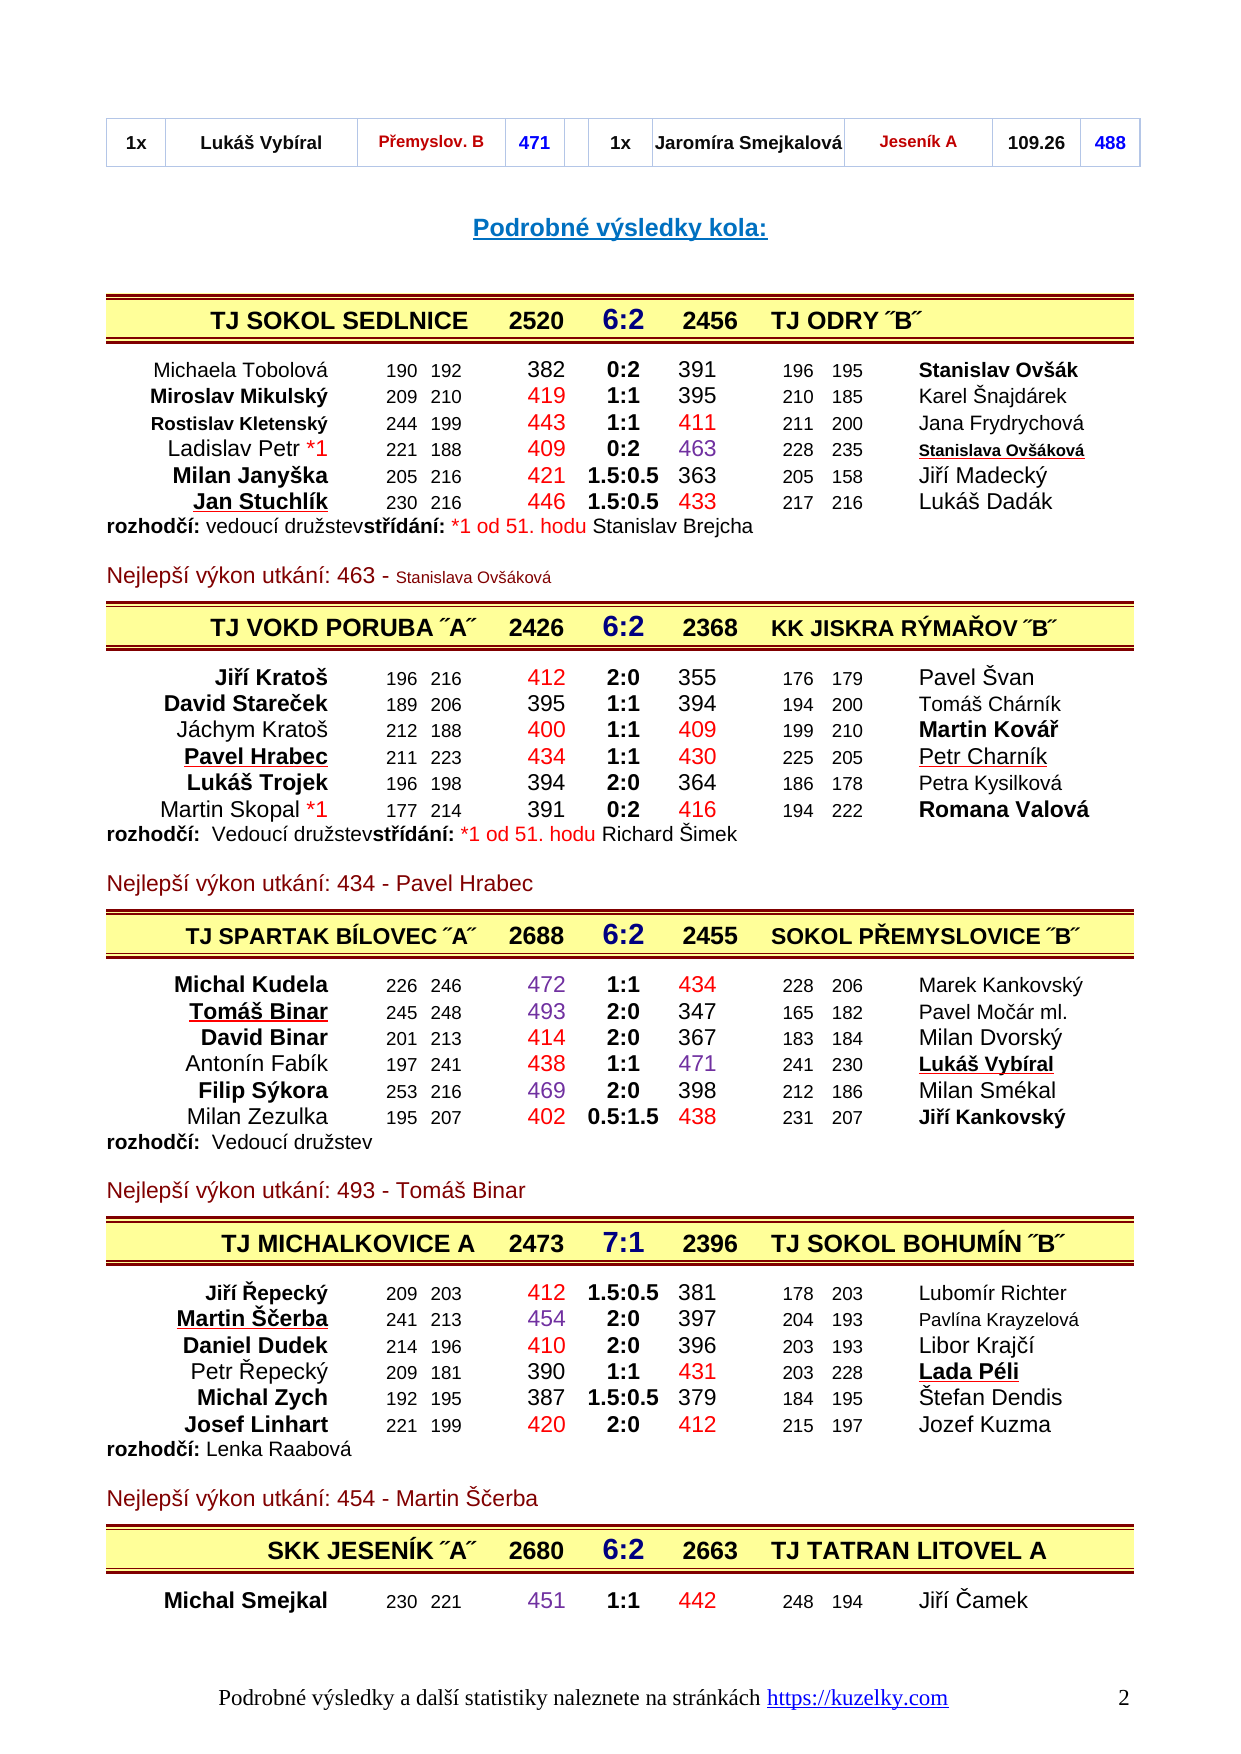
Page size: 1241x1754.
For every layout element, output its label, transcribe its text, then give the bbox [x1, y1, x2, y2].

text Martin Ščerba 241 213 454 2:0 397 204 193 Pavlína Krayzelová [106, 1305, 1134, 1332]
text Josef Linhart 221 199 420 2:0 412 215 197 Jozef Kuzma [106, 1411, 1134, 1437]
text Milan Zezulka 195 207 402 0.5:1.5 438 231 207 Jiří Kankovský [106, 1103, 1134, 1129]
text Daniel Dudek 214 196 410 2:0 396 203 193 Libor Krajčí [106, 1332, 1134, 1358]
text Tomáš Binar 245 248 493 2:0 347 165 182 Pavel Močár ml. [106, 998, 1134, 1024]
text TJ VOKD Poruba ˝A˝ 2426 6:2 2368 KK Jiskra Rýmařov ˝B˝ [106, 607, 1134, 645]
text Jiří Řepecký 209 203 412 1.5:0.5 381 178 203 Lubomír Richter [106, 1279, 1134, 1305]
text Nejlepší výkon utkání: 463 - Stanislava Ovšáková [106, 562, 1134, 588]
text Nejlepší výkon utkání: 493 - Tomáš Binar [106, 1177, 1134, 1204]
text SKK Jeseník ˝A˝ 2680 6:2 2663 TJ Tatran Litovel A [106, 1530, 1134, 1568]
text Michaela Tobolová 190 192 382 0:2 391 196 195 Stanislav Ovšák [106, 356, 1134, 382]
text Michal Smejkal 230 221 451 1:1 442 248 194 Jiří Čamek [106, 1587, 1134, 1613]
text rozhodčí: Lenka Raabová [106, 1437, 1134, 1461]
text Filip Sýkora 253 216 469 2:0 398 212 186 Milan Smékal [106, 1077, 1134, 1103]
text TJ Michalkovice A 2473 7:1 2396 TJ Sokol Bohumín ˝B˝ [106, 1223, 1134, 1260]
text Miroslav Mikulský 209 210 419 1:1 395 210 185 Karel Šnajdárek [106, 382, 1134, 409]
text rozhodčí: Vedoucí družstevstřídání: *1 od 51. hodu Richard Šimek [106, 822, 1134, 846]
text Jáchym Kratoš 212 188 400 1:1 409 199 210 Martin Kovář [106, 716, 1134, 743]
text TJ Sokol Sedlnice 2520 6:2 2456 TJ Odry ˝B˝ [106, 300, 1134, 337]
table_cell 471 [506, 119, 564, 166]
text TJ Spartak Bílovec ˝A˝ 2688 6:2 2455 Sokol Přemyslovice ˝B˝ [106, 915, 1134, 953]
text rozhodčí: vedoucí družstevstřídání: *1 od 51. hodu Stanislav Brejcha [106, 514, 1134, 538]
text David Binar 201 213 414 2:0 367 183 184 Milan Dvorský [106, 1024, 1134, 1050]
text Rostislav Kletenský 244 199 443 1:1 411 211 200 Jana Frydrychová [106, 409, 1134, 435]
text Lukáš Trojek 196 198 394 2:0 364 186 178 Petra Kysilková [106, 769, 1134, 796]
text Petr Řepecký 209 181 390 1:1 431 203 228 Lada Péli [106, 1358, 1134, 1384]
table_cell 1x [107, 119, 165, 166]
table_cell Přemyslov. B [358, 119, 505, 166]
table_cell 1x [589, 119, 652, 166]
table_cell Lukáš Vybíral [166, 119, 357, 166]
text Martin Skopal *1 177 214 391 0:2 416 194 222 Romana Valová [106, 796, 1134, 822]
table_cell 488 [1081, 119, 1139, 166]
text Nejlepší výkon utkání: 454 - Martin Ščerba [106, 1485, 1134, 1511]
text Pavel Hrabec 211 223 434 1:1 430 225 205 Petr Charník [106, 743, 1134, 769]
table_cell 109.26 [993, 119, 1080, 166]
text Jiří Kratoš 196 216 412 2:0 355 176 179 Pavel Švan [106, 664, 1134, 690]
text David Stareček 189 206 395 1:1 394 194 200 Tomáš Chárník [106, 690, 1134, 716]
text Antonín Fabík 197 241 438 1:1 471 241 230 Lukáš Vybíral [106, 1050, 1134, 1077]
table_cell Jeseník A [845, 119, 992, 166]
text Jan Stuchlík 230 216 446 1.5:0.5 433 217 216 Lukáš Dadák [106, 488, 1134, 514]
text Michal Zych 192 195 387 1.5:0.5 379 184 195 Štefan Dendis [106, 1384, 1134, 1411]
text Podrobné výsledky kola: [94, 213, 1145, 242]
text Michal Kudela 226 246 472 1:1 434 228 206 Marek Kankovský [106, 971, 1134, 998]
table_cell Jaromíra Smejkalová [653, 119, 844, 166]
text rozhodčí: Vedoucí družstev [106, 1129, 1134, 1153]
text Milan Janyška 205 216 421 1.5:0.5 363 205 158 Jiří Madecký [106, 462, 1134, 488]
text Nejlepší výkon utkání: 434 - Pavel Hrabec [106, 870, 1134, 896]
text Ladislav Petr *1 221 188 409 0:2 463 228 235 Stanislava Ovšáková [106, 435, 1134, 462]
